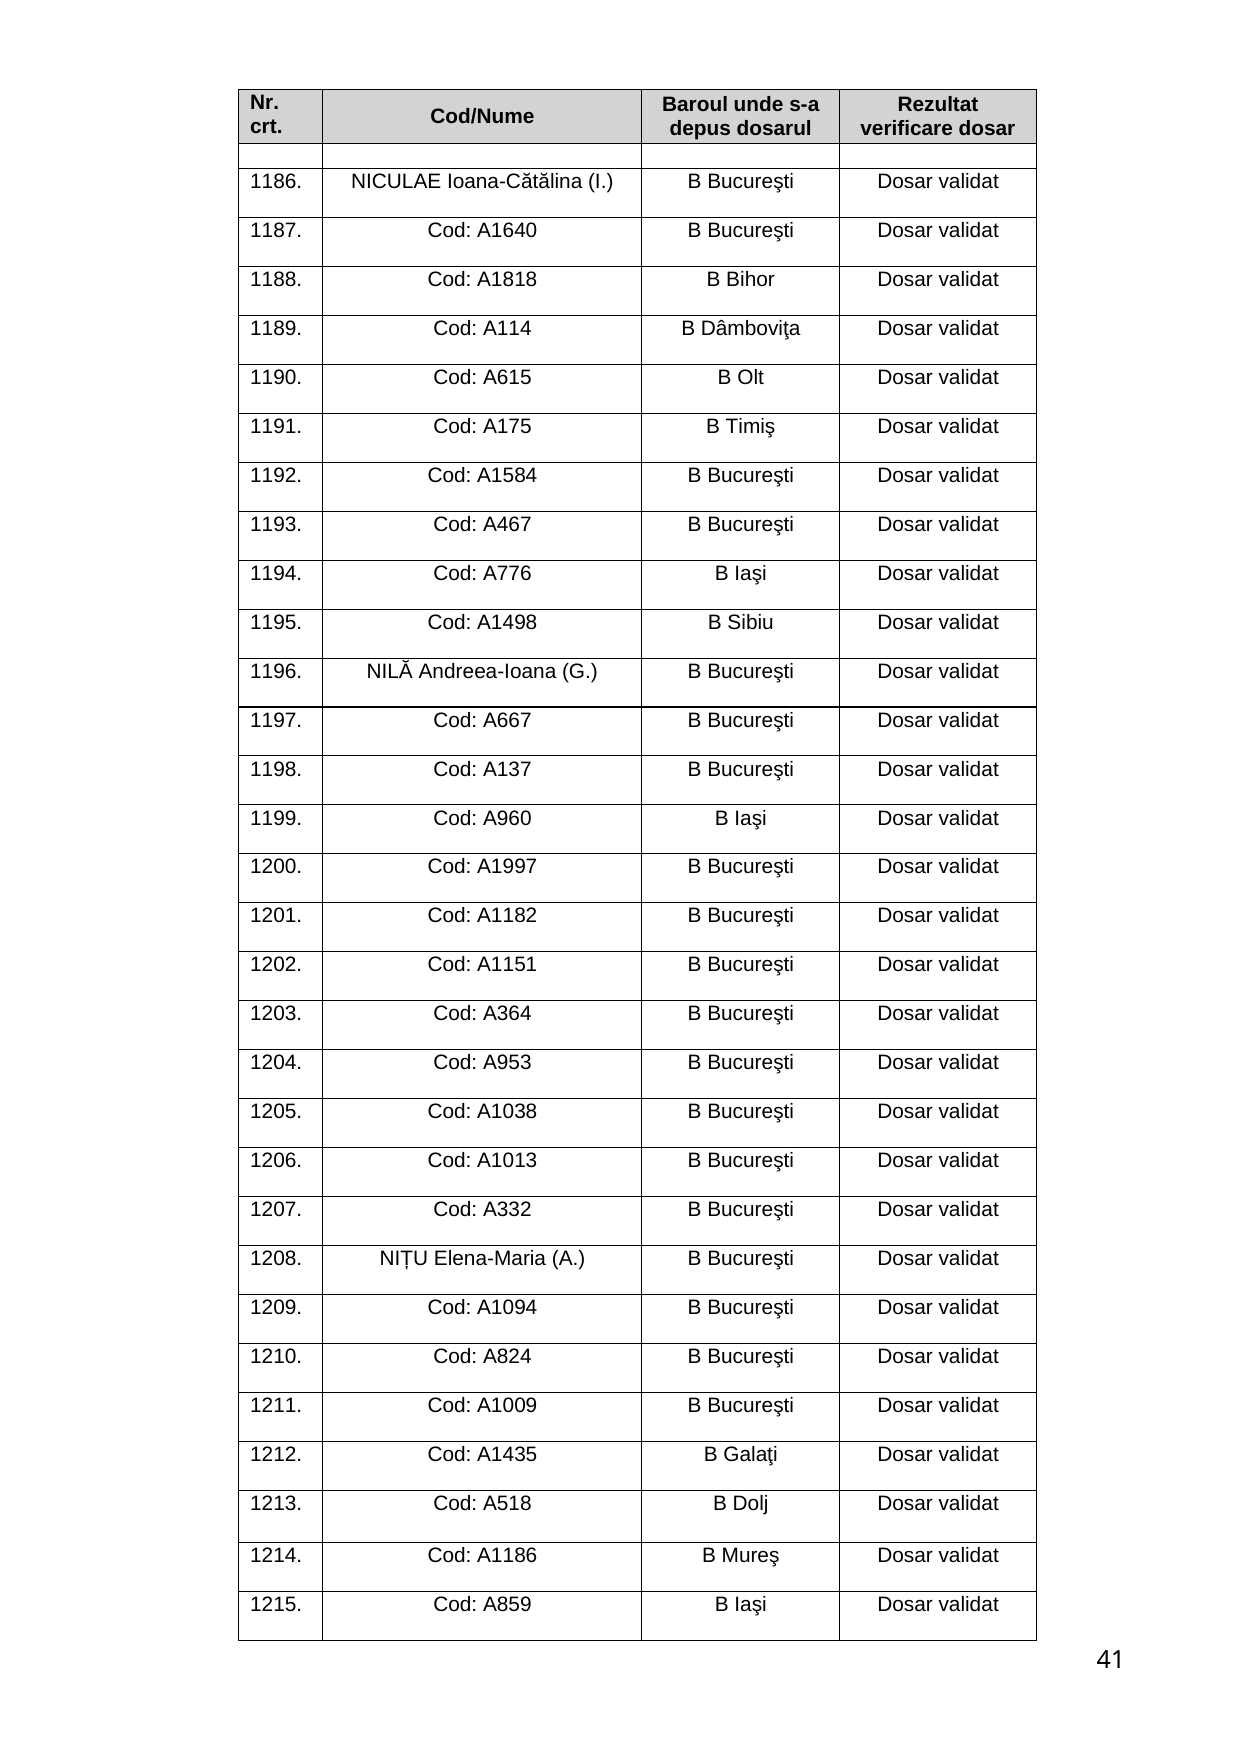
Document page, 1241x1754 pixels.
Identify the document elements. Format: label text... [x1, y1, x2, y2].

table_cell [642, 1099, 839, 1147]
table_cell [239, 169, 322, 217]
table_header Baroul unde s-a depus dosarul [642, 90, 839, 143]
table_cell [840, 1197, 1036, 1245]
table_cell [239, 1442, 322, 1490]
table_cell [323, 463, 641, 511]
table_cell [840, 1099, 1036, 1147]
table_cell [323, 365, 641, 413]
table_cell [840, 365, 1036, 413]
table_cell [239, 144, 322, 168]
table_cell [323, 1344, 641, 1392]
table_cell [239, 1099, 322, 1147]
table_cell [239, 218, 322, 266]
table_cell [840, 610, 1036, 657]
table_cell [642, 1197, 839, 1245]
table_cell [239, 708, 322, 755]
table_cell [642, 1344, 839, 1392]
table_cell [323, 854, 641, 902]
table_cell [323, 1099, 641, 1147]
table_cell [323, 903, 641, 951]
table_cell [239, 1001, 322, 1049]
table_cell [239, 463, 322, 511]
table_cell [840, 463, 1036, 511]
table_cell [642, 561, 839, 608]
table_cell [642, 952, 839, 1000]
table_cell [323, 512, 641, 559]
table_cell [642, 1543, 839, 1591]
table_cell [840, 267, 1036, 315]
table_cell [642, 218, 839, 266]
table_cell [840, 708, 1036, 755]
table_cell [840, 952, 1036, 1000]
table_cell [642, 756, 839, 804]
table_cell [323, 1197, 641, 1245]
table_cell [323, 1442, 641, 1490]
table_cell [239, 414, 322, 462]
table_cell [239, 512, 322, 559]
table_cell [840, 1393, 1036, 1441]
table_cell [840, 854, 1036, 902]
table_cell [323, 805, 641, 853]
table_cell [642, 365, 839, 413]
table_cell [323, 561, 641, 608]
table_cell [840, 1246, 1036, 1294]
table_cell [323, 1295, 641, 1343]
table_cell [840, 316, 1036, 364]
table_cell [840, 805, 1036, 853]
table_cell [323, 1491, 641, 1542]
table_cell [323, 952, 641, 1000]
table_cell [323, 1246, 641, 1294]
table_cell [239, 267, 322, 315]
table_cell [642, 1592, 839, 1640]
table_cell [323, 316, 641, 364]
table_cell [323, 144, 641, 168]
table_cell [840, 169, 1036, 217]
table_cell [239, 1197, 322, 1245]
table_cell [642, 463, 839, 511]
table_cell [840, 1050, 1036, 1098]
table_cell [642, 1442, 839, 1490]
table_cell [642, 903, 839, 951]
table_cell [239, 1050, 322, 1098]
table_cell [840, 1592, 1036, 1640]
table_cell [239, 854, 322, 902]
table_header Nr. crt. [239, 90, 322, 143]
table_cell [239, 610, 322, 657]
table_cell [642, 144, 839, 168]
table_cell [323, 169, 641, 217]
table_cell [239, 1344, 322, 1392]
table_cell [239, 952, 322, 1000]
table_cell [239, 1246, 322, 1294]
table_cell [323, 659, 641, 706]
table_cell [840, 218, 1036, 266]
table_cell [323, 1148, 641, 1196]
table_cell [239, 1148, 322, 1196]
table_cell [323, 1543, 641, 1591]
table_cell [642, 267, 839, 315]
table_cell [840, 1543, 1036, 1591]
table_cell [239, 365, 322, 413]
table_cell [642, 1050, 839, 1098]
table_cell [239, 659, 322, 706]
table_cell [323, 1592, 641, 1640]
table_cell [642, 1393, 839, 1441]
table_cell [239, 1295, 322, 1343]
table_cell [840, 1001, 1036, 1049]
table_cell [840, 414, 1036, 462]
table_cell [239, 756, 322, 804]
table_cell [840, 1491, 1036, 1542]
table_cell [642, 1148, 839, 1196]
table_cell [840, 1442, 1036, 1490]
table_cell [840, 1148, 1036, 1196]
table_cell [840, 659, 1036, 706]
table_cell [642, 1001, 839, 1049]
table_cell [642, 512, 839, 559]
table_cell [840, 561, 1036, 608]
table_header Rezultat verificare dosar [840, 90, 1036, 143]
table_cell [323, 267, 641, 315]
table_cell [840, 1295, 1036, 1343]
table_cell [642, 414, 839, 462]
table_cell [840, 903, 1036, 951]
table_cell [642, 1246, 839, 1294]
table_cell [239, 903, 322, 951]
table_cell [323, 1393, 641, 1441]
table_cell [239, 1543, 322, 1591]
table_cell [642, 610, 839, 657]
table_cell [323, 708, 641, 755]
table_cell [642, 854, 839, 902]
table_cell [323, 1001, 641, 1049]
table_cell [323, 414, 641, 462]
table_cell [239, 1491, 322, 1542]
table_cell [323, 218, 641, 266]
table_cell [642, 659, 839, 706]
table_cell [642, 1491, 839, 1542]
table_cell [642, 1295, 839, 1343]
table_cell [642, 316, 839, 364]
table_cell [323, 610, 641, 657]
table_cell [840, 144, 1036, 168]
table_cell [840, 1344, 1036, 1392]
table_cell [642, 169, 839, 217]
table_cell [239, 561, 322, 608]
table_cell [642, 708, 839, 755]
table_header Cod/Nume [323, 90, 641, 143]
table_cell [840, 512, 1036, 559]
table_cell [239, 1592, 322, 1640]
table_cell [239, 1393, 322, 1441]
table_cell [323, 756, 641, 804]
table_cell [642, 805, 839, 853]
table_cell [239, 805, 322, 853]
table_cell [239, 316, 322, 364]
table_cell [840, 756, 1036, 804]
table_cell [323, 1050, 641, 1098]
